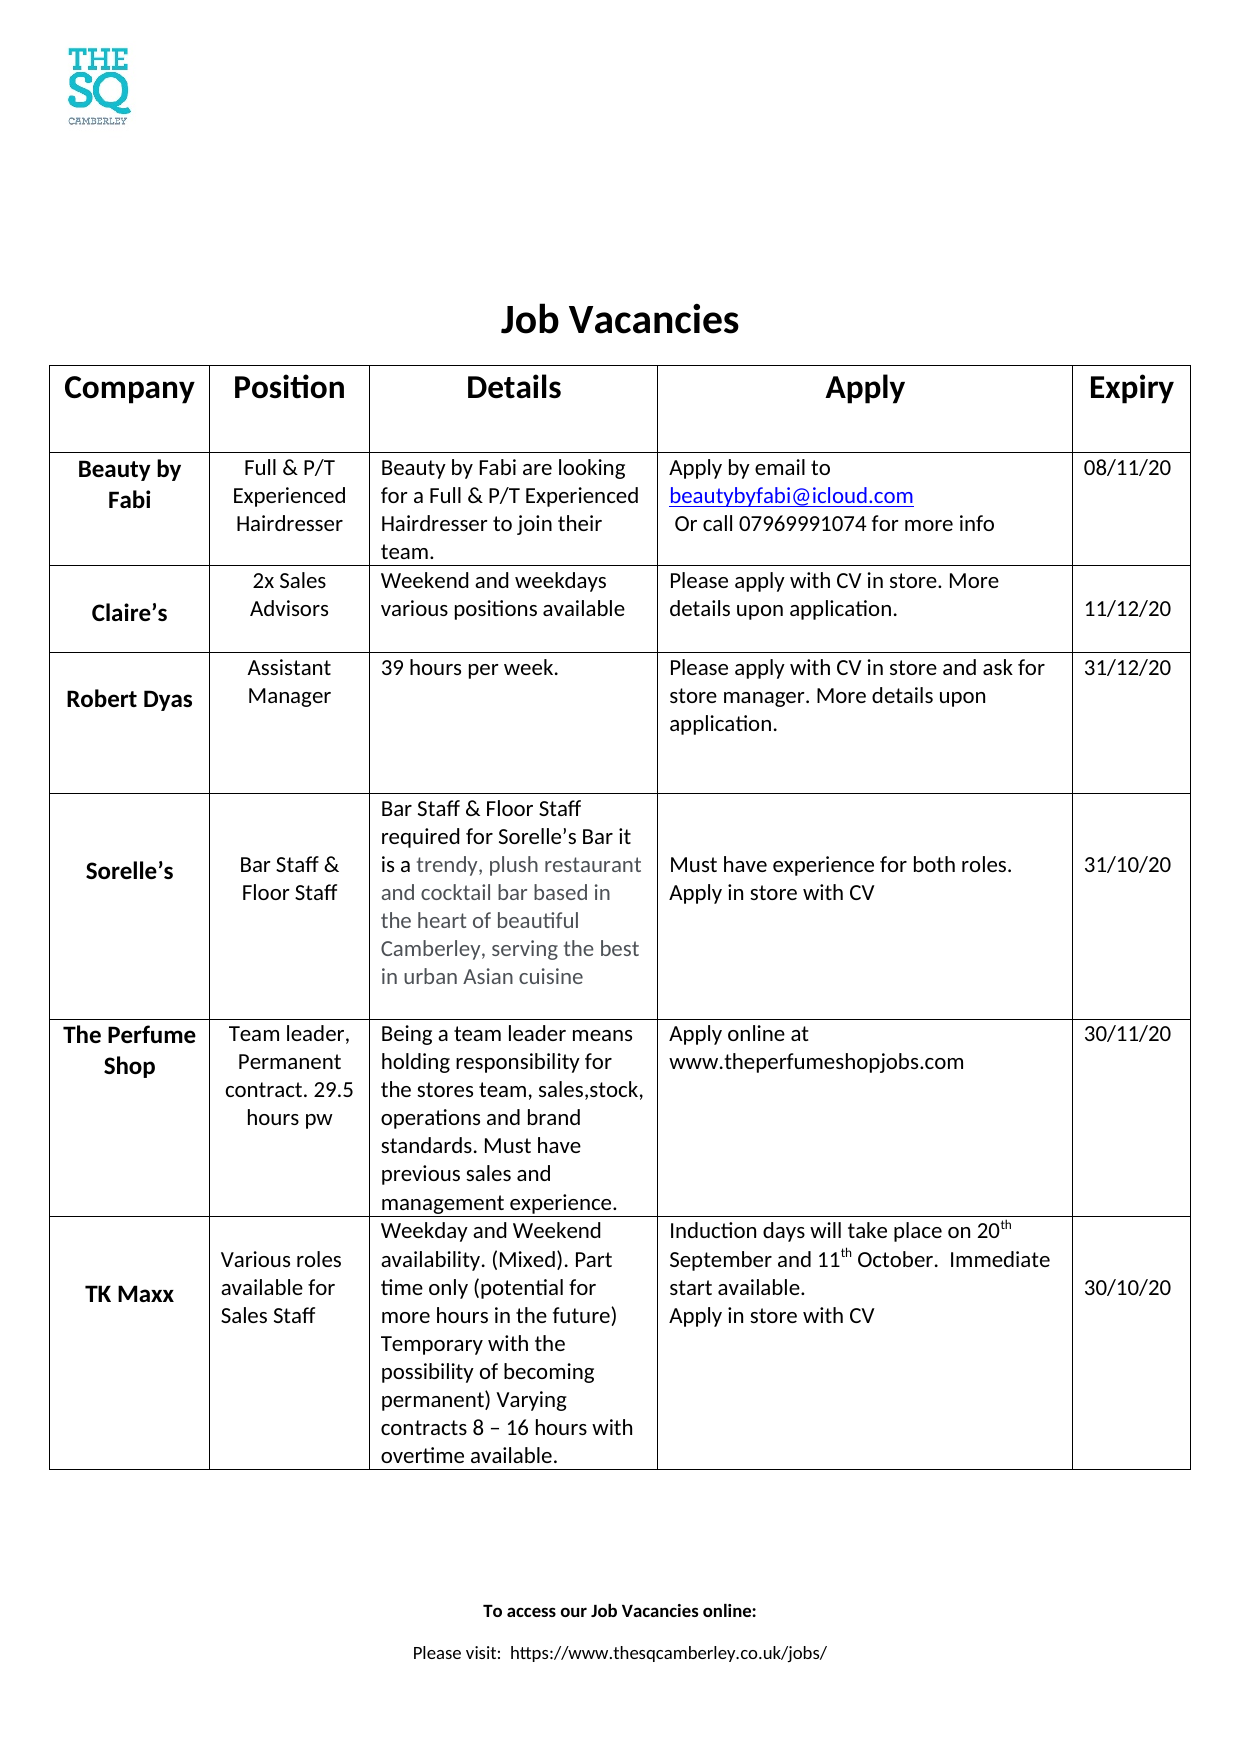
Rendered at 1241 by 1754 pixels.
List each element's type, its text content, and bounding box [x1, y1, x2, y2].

table_cell 2x Sales Advisors [210, 566, 369, 652]
table_cell Weekday and Weekend availability. (Mixed). Part time only (potential for more hours in the future) Temporary with the possibility of becoming permanent) Varying contracts 8 – 16 hours with overtime available. [370, 1217, 657, 1469]
table_header Expiry [1073, 366, 1190, 452]
table_cell Bar Staff & Floor Staff [210, 794, 369, 1018]
picture [40, 27, 157, 145]
table_cell Various roles available for Sales Staff [210, 1217, 369, 1469]
table_cell Apply online at www.theperfumeshopjobs.com [658, 1020, 1072, 1216]
table_cell Being a team leader means holding responsibility for the stores team, sales,stock, operations and brand standards. Must have previous sales and management experience. [370, 1020, 657, 1216]
table_cell The Perfume Shop [50, 1020, 209, 1216]
table_cell 30/10/20 [1073, 1217, 1190, 1469]
table_cell Induction days will take place on 20th September and 11th October. Immediate start available. Apply in store with CV [658, 1217, 1072, 1469]
table_cell Please apply with CV in store. More details upon application. [658, 566, 1072, 652]
table_cell Claire’s [50, 566, 209, 652]
table_cell Robert Dyas [50, 653, 209, 793]
table_cell Beauty by Fabi are looking for a Full & P/T Experienced Hairdresser to join their team. [370, 453, 657, 565]
table_header Company [50, 366, 209, 452]
table_cell 31/12/20 [1073, 653, 1190, 793]
table_cell 39 hours per week. [370, 653, 657, 793]
table_cell TK Maxx [50, 1217, 209, 1469]
table_header Apply [658, 366, 1072, 452]
table_cell 31/10/20 [1073, 794, 1190, 1018]
table_cell Please apply with CV in store and ask for store manager. More details upon application. [658, 653, 1072, 793]
table_cell Full & P/T Experienced Hairdresser [210, 453, 369, 565]
table_cell Sorelle’s [50, 794, 209, 1018]
table_cell Weekend and weekdays various positions available [370, 566, 657, 652]
table_header Position [210, 366, 369, 452]
table_cell Apply by email to beautybyfabi@icloud.com Or call 07969991074 for more info [658, 453, 1072, 565]
table_cell Bar Staff & Floor Staff required for Sorelle’s Bar it is a trendy, plush restaurant and cocktail bar based in the heart of beautiful Camberley, serving the best in urban Asian cuisine [370, 794, 657, 1018]
table_cell Team leader, Permanent contract. 29.5 hours pw [210, 1020, 369, 1216]
table_cell Must have experience for both roles. Apply in store with CV [658, 794, 1072, 1018]
table_cell Assistant Manager [210, 653, 369, 793]
table_cell 11/12/20 [1073, 566, 1190, 652]
text Job Vacancies [150, 293, 1090, 344]
table_cell Beauty by Fabi [50, 453, 209, 565]
table_header Details [370, 366, 657, 452]
table_cell 30/11/20 [1073, 1020, 1190, 1216]
table_cell 08/11/20 [1073, 453, 1190, 565]
